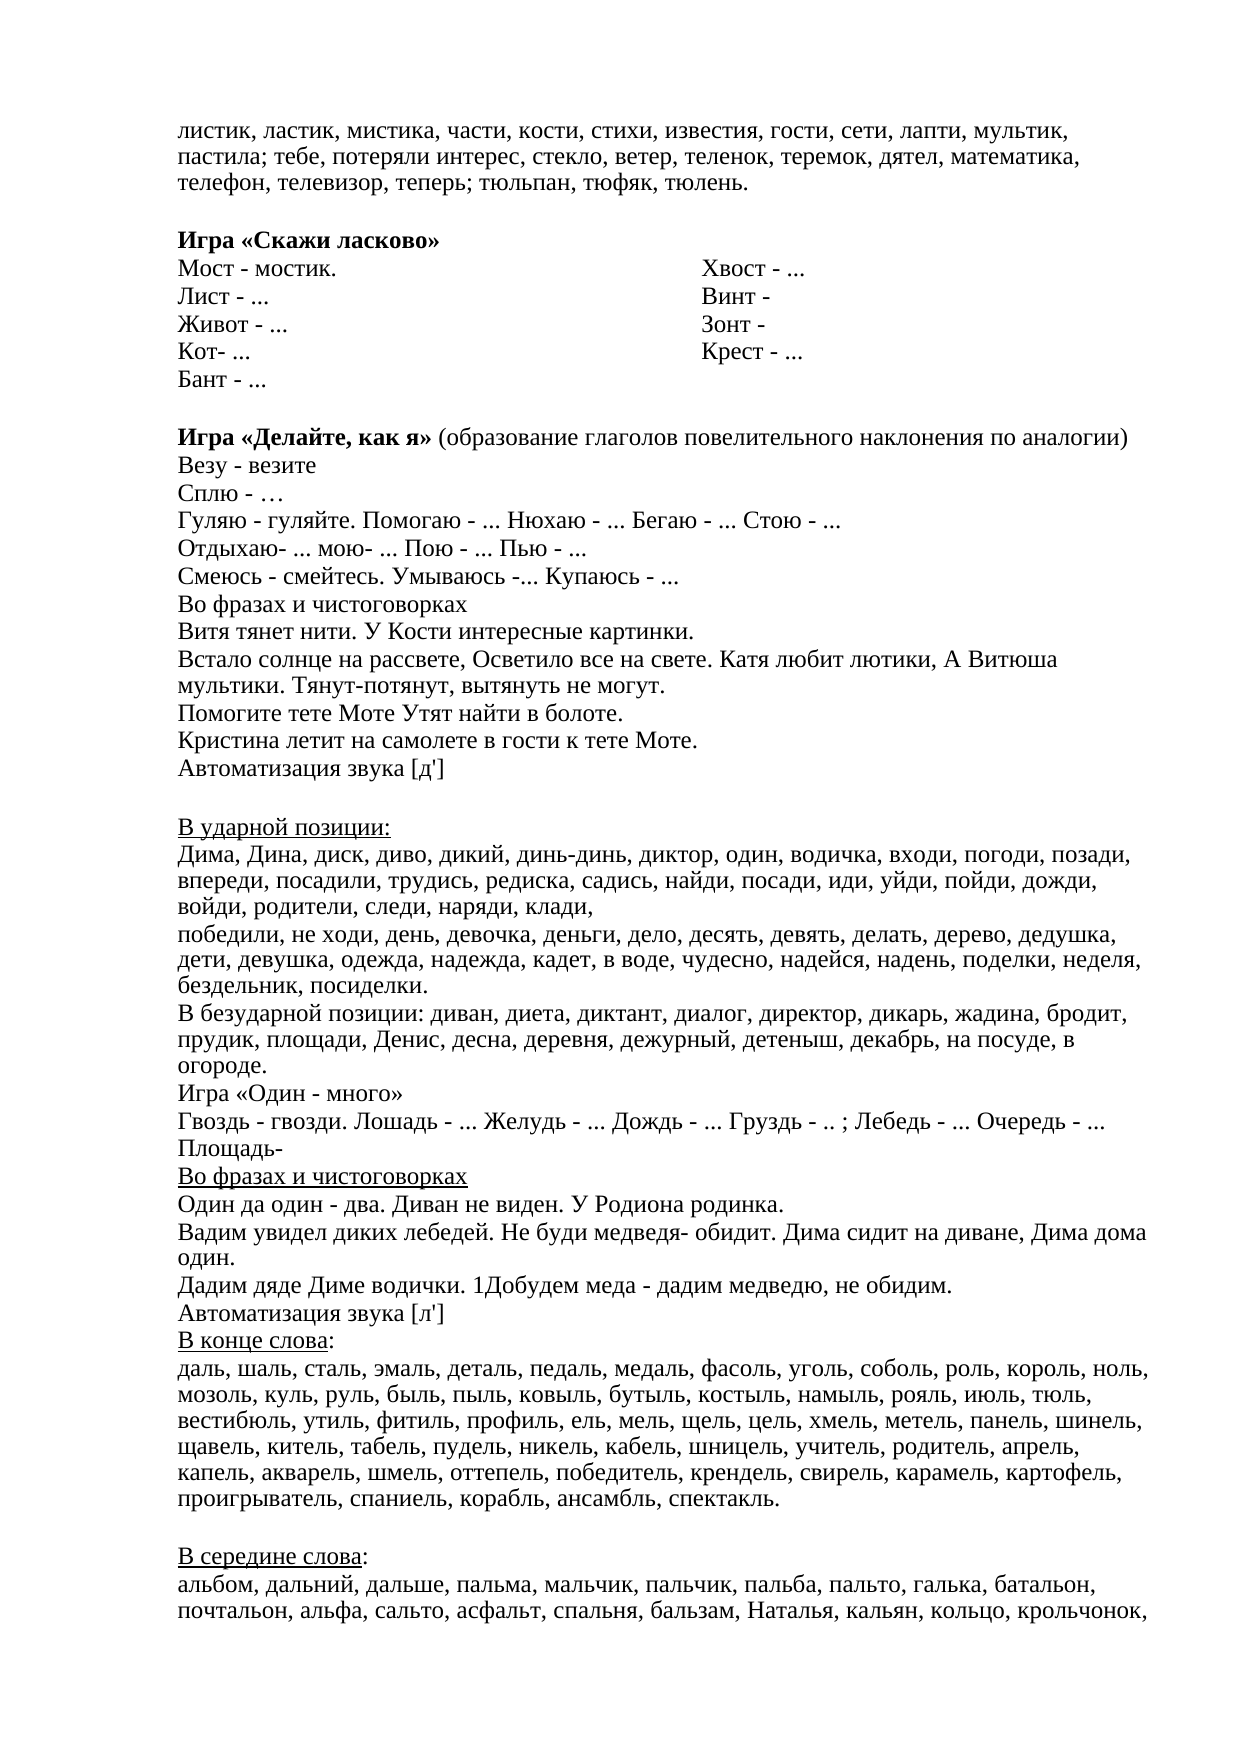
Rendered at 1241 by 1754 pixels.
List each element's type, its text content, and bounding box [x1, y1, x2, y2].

text Зонт - [701, 311, 1152, 337]
text даль, шаль, сталь, эмаль, деталь, педаль, медаль, фасоль, уголь, соболь, роль, король, ноль, мозоль, куль, руль, быль, пыль, ковыль, бутыль, костыль, намыль, рояль, июль, тюль, вестибюль, утиль, фитиль, профиль, ель, мель, щель, цель, хмель, метель, панель, шинель, щавель, китель, табель, пудель, никель, кабель, шницель, учитель, родитель, апрель, капель, акварель, шмель, оттепель, победитель, крендель, свирель, карамель, картофель, проигрыватель, спаниель, корабль, ансамбль, спектакль. [177, 1356, 1152, 1512]
text В безударной позиции: диван, диета, диктант, диалог, директор, дикарь, жадина, бродит, прудик, площади, Денис, десна, деревня, дежурный, детеныш, декабрь, на посуде, в огороде. [177, 1001, 1152, 1079]
text В конце слова: [177, 1328, 1152, 1354]
text Автоматизация звука [л'] [177, 1301, 1152, 1326]
text Дадим дяде Диме водички. 1Добудем меда - дадим медведю, не обидим. [177, 1273, 1152, 1299]
text Гуляю - гуляйте. Помогаю - ... Нюхаю - ... Бегаю - ... Стою - ... [177, 508, 1152, 534]
text Отдыхаю- ... мою- ... Пою - ... Пью - ... [177, 536, 1152, 562]
text Смеюсь - смейтесь. Умываюсь -... Купаюсь - ... [177, 564, 1152, 589]
text В ударной позиции: [177, 814, 1152, 840]
text Один да один - два. Диван не виден. У Родиона родинка. [177, 1192, 1152, 1217]
text Витя тянет нити. У Кости интересные картинки. [177, 619, 1152, 645]
text Винт - [701, 284, 1152, 309]
text Хвост - ... [701, 256, 1152, 282]
text Вадим увидел диких лебедей. Не буди медведя- обидит. Дима сидит на диване, Дима дома один. [177, 1219, 1152, 1271]
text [177, 118, 1152, 196]
text Игра «Один - много» [177, 1081, 1152, 1107]
text Площадь- [177, 1136, 1152, 1162]
text Живот - ... [177, 311, 627, 337]
text Везу - везите [177, 453, 1152, 479]
text Автоматизация звука [д'] [177, 756, 1152, 782]
text В середине слова: [177, 1544, 1152, 1570]
text Сплю - … [177, 481, 1152, 506]
text Лист - ... [177, 284, 627, 309]
text Игра «Скажи ласково» [177, 228, 1152, 254]
text Помогите тете Моте Утят найти в болоте. [177, 701, 1152, 726]
text Игра «Делайте, как я» (образование глаголов повелительного наклонения по аналогии) [177, 425, 1152, 451]
text Встало солнце на рассвете, Осветило все на свете. Катя любит лютики, А Витюша мультики. Тянут-потянут, вытянуть не могут. [177, 647, 1152, 699]
text Гвоздь - гвозди. Лошадь - ... Желудь - ... Дождь - ... Груздь - .. ; Лебедь - ... Очередь - ... [177, 1108, 1152, 1134]
text победили, не ходи, день, девочка, деньги, дело, десять, девять, делать, дерево, дедушка, дети, девушка, одежда, надежда, кадет, в воде, чудесно, надейся, надень, поделки, неделя, бездельник, посиделки. [177, 922, 1152, 999]
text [177, 1572, 1152, 1623]
text Дима, Дина, диск, диво, дикий, динь-динь, диктор, один, водичка, входи, погоди, позади, впереди, посадили, трудись, редиска, садись, найди, посади, иди, уйди, пойди, дожди, войди, родители, следи, наряди, клади, [177, 842, 1152, 920]
text Во фразах и чистоговорках [177, 591, 1152, 617]
text Во фразах и чистоговорках [177, 1164, 1152, 1190]
text Бант - ... [177, 367, 627, 393]
text Мост - мостик. [177, 256, 627, 282]
text Кристина летит на самолете в гости к тете Моте. [177, 728, 1152, 754]
text Кот- ... [177, 339, 627, 365]
text Крест - ... [701, 339, 1152, 365]
